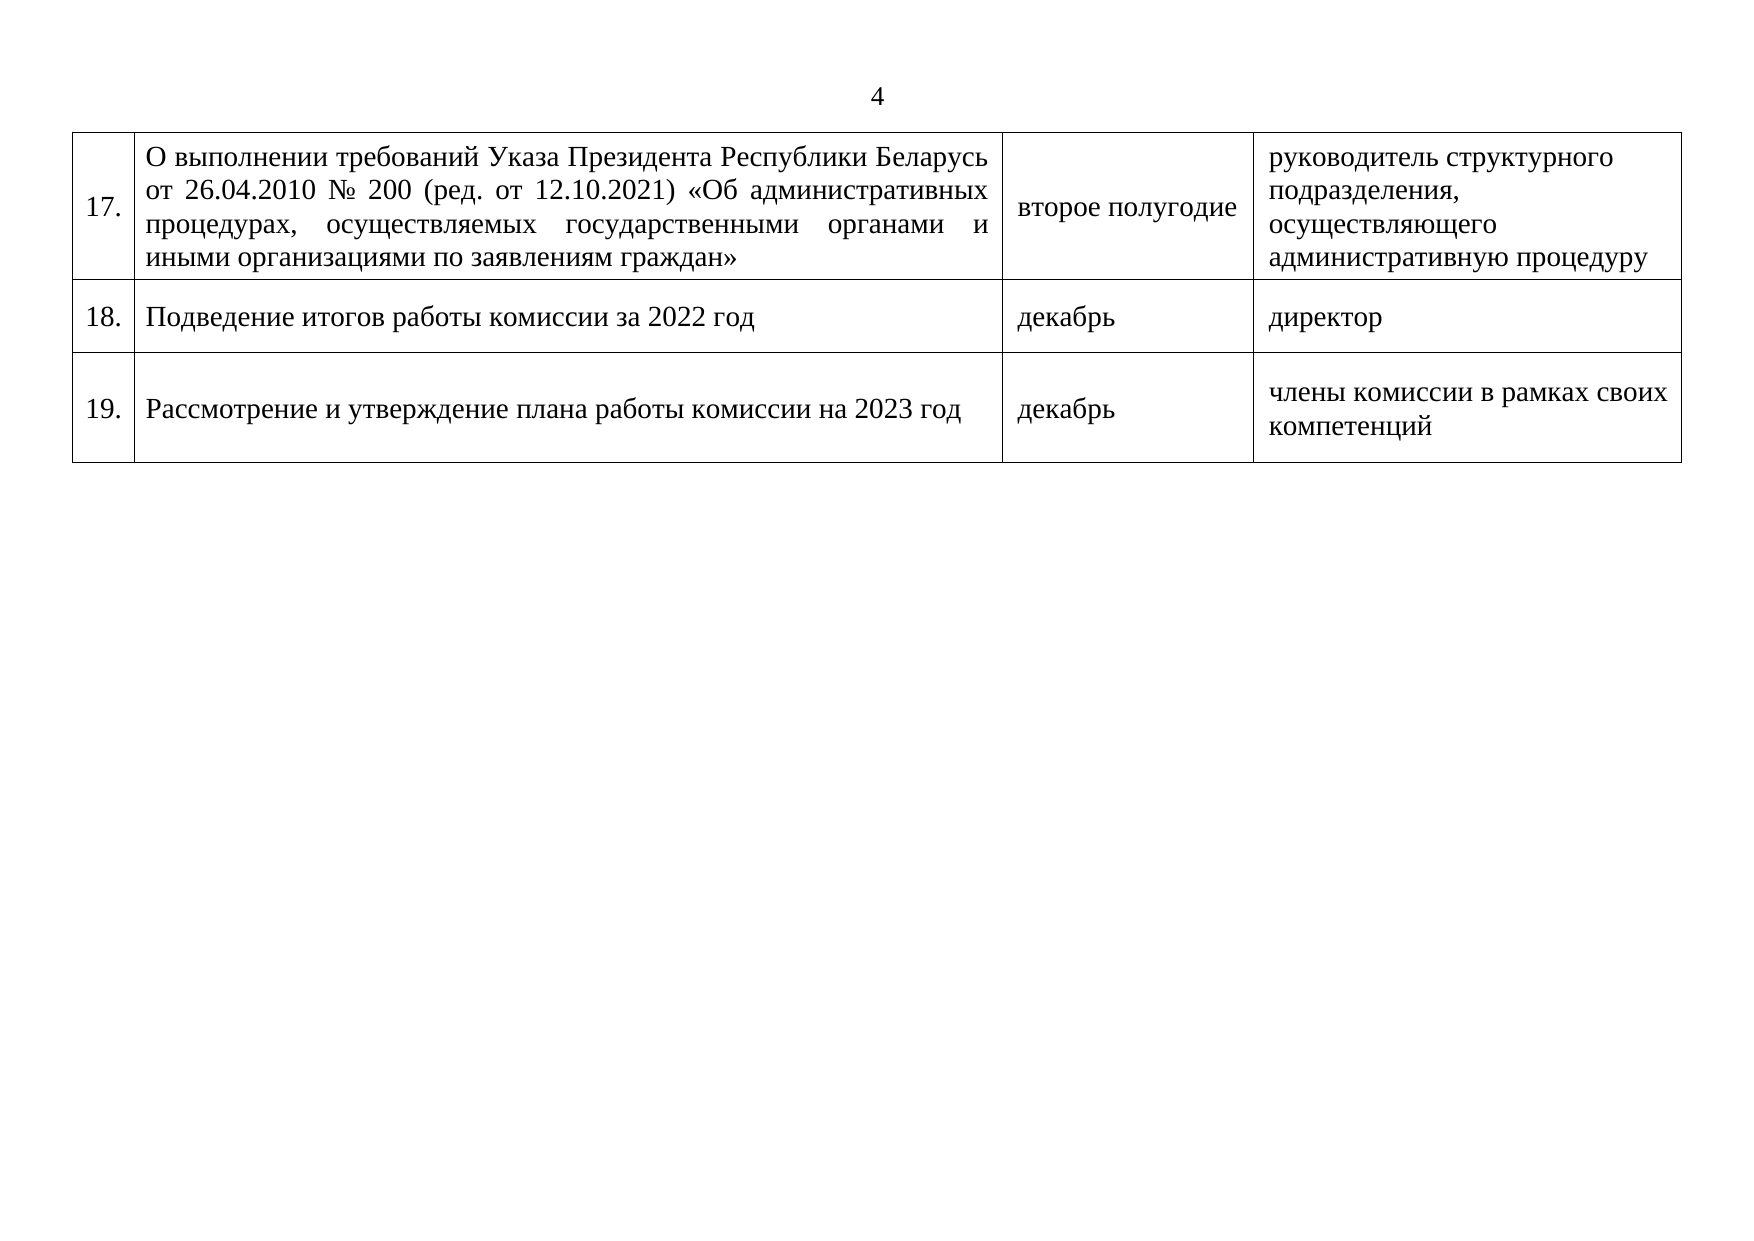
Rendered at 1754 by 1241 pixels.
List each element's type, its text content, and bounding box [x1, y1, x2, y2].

table_cell Подведение итогов работы комиссии за 2022 год [135, 280, 1002, 352]
table_cell 18. [73, 280, 134, 352]
table_cell О выполнении требований Указа Президента Республики Беларусь от 26.04.2010 № 200 (ред. от 12.10.2021) «Об административных процедурах, осуществляемых государственными органами и иными организациями по заявлениям граждан» [135, 133, 1002, 279]
table_cell 19. [73, 353, 134, 462]
table_cell декабрь [1003, 353, 1253, 462]
table_cell 17. [73, 133, 134, 279]
table_cell члены комиссии в рамках своих компетенций [1254, 353, 1681, 462]
table_cell второе полугодие [1003, 133, 1253, 279]
table_cell декабрь [1003, 280, 1253, 352]
table_cell Рассмотрение и утверждение плана работы комиссии на 2023 год [135, 353, 1002, 462]
table_cell руководитель структурного подразделения, осуществляющего административную процедуру [1254, 133, 1681, 279]
table_cell директор [1254, 280, 1681, 352]
